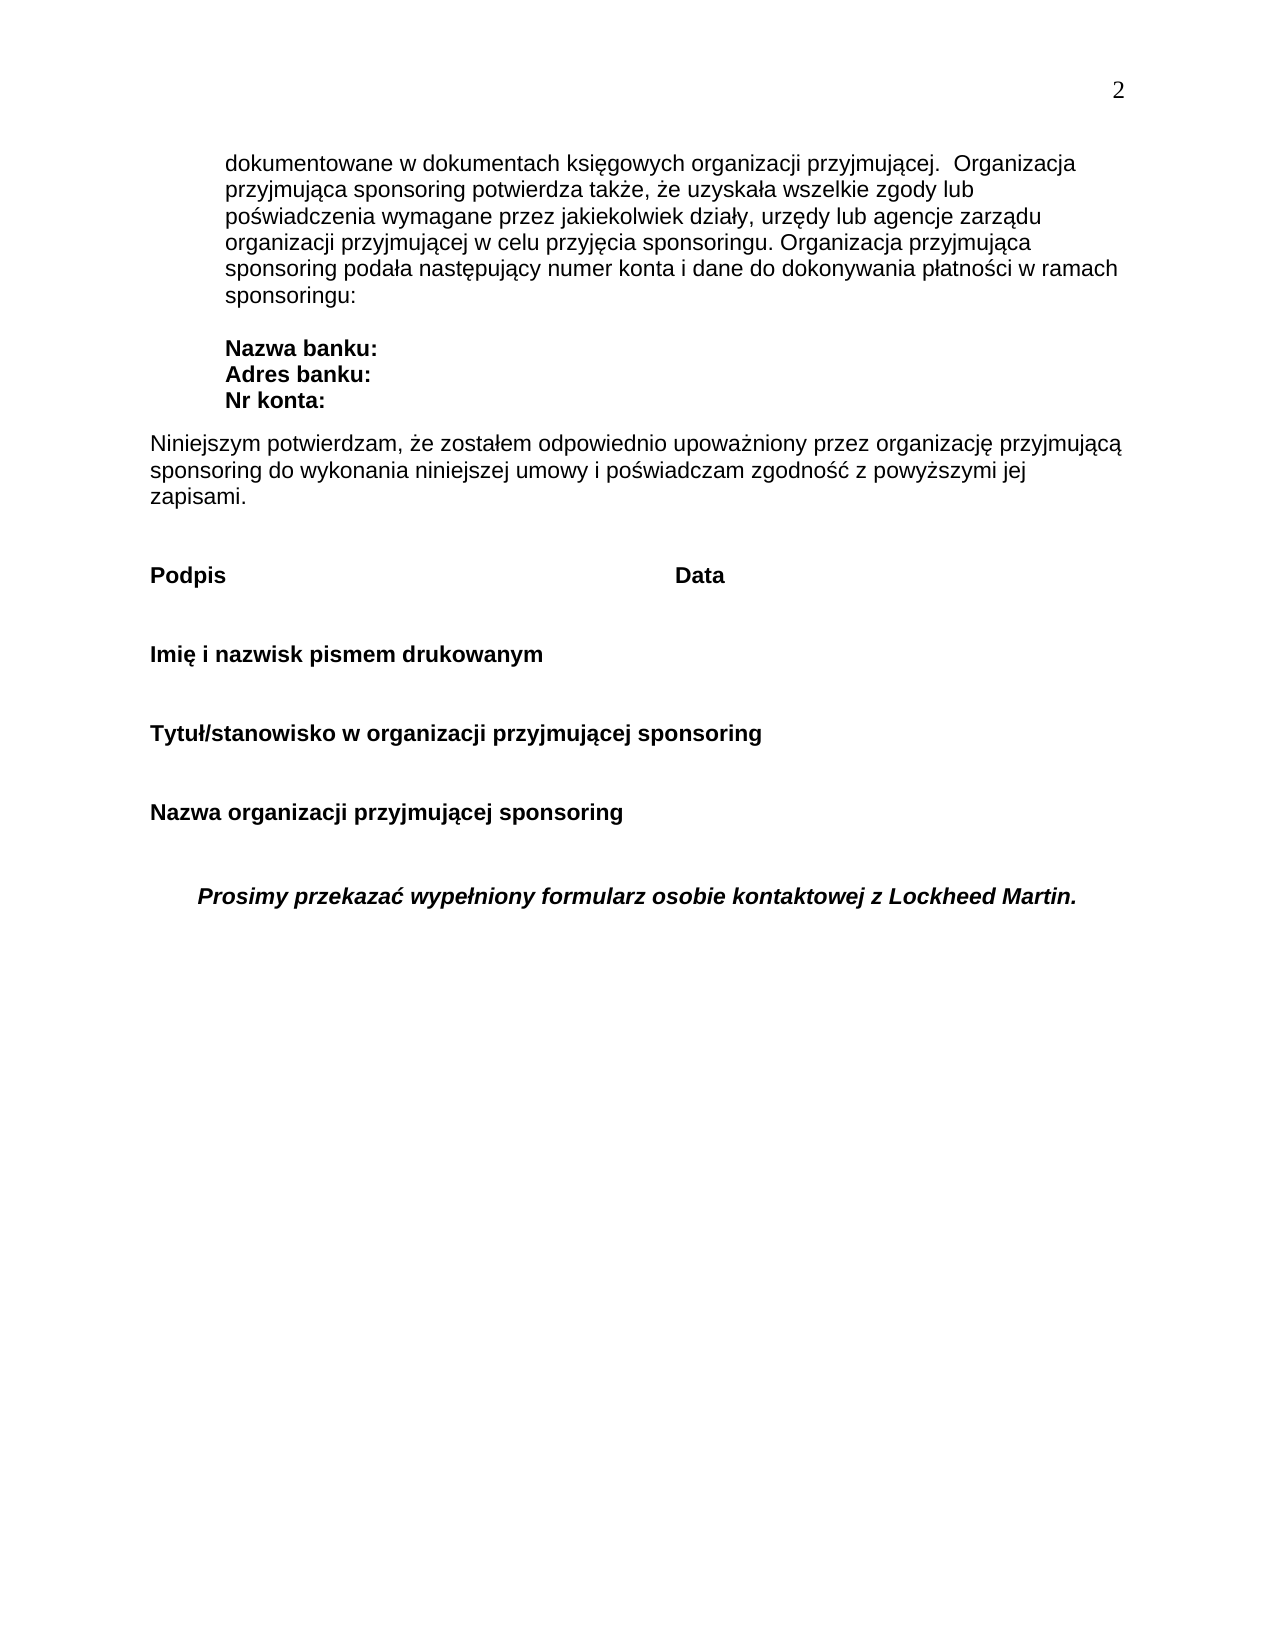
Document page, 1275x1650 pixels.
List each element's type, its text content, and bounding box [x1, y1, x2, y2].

text Imię i nazwisk pismem drukowanym [150, 641, 1125, 667]
text Adres banku: [225, 361, 1125, 387]
text Nazwa organizacji przyjmującej sponsoring [150, 799, 1125, 826]
text Prosimy przekazać wypełniony formularz osobie kontaktowej z Lockheed Martin. [150, 883, 1125, 909]
text Nr konta: [225, 387, 1125, 413]
text Podpis Data [150, 562, 1125, 588]
text Niniejszym potwierdzam, że zostałem odpowiednio upoważniony przez organizację przyjmującą sponsoring do wykonania niniejszej umowy i poświadczam zgodność z powyższymi jej zapisami. [150, 430, 1125, 509]
text Nazwa banku: [225, 334, 1125, 361]
text Tytuł/stanowisko w organizacji przyjmującej sponsoring [150, 720, 1125, 746]
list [150, 150, 1125, 308]
